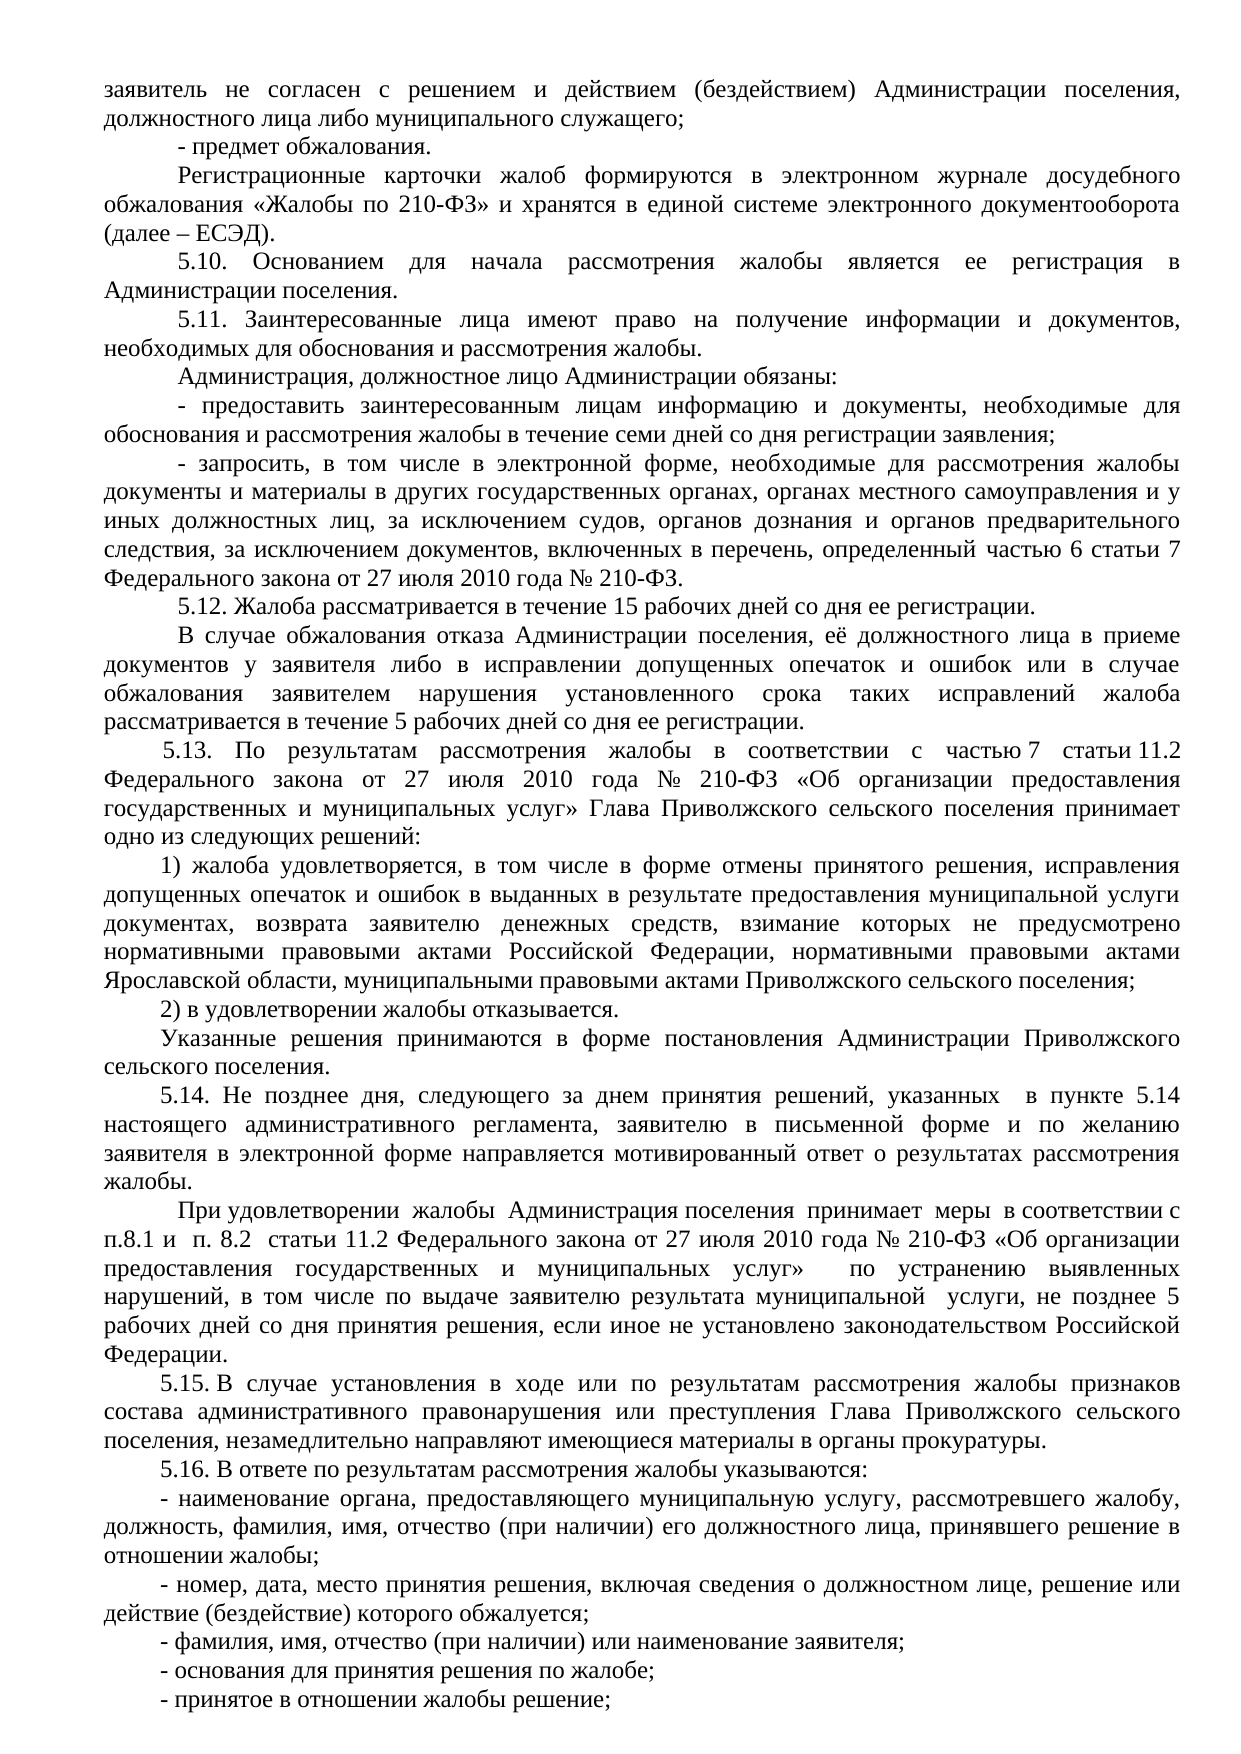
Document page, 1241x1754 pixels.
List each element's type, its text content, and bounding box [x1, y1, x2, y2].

text - предмет обжалования. [103, 131, 1181, 160]
text 5.15. В случае установления в ходе или по результатам рассмотрения жалобы признаков состава административного правонарушения или преступления Глава Приволжского сельского поселения, незамедлительно направляют имеющиеся материалы в органы прокуратуры. [103, 1368, 1181, 1454]
text 5.11. Заинтересованные лица имеют право на получение информации и документов, необходимых для обоснования и рассмотрения жалобы. [103, 304, 1181, 361]
text - предоставить заинтересованным лицам информацию и документы, необходимые для обоснования и рассмотрения жалобы в течение семи дней со дня регистрации заявления; [103, 390, 1181, 448]
text - основания для принятия решения по жалобе; [103, 1655, 1181, 1684]
text Администрация, должностное лицо Администрации обязаны: [103, 361, 1181, 390]
text 5.16. В ответе по результатам рассмотрения жалобы указываются: [103, 1454, 1181, 1483]
text - запросить, в том числе в электронной форме, необходимые для рассмотрения жалобы документы и материалы в других государственных органах, органах местного самоуправления и у иных должностных лиц, за исключением судов, органов дознания и органов предварительного следствия, за исключением документов, включенных в перечень, определенный частью 6 статьи 7 Федерального закона от 27 июля 2010 года № 210-ФЗ. [103, 448, 1181, 591]
text 5.14. Не позднее дня, следующего за днем принятия решений, указанных в пункте 5.14 настоящего административного регламента, заявителю в письменной форме и по желанию заявителя в электронной форме направляется мотивированный ответ о результатах рассмотрения жалобы. [103, 1080, 1181, 1195]
text 2) в удовлетворении жалобы отказывается. [103, 994, 1181, 1023]
text 5.12. Жалоба рассматривается в течение 15 рабочих дней со дня ее регистрации. [103, 591, 1181, 620]
text - наименование органа, предоставляющего муниципальную услугу, рассмотревшего жалобу, должность, фамилия, имя, отчество (при наличии) его должностного лица, принявшего решение в отношении жалобы; [103, 1483, 1181, 1569]
text - номер, дата, место принятия решения, включая сведения о должностном лице, решение или действие (бездействие) которого обжалуется; [103, 1569, 1181, 1626]
text 5.10. Основанием для начала рассмотрения жалобы является ее регистрация в Администрации поселения. [103, 246, 1181, 304]
text Регистрационные карточки жалоб формируются в электронном журнале досудебного обжалования «Жалобы по 210-ФЗ» и хранятся в единой системе электронного документооборота (далее – ЕСЭД). [103, 160, 1181, 246]
text Указанные решения принимаются в форме постановления Администрации Приволжского сельского поселения. [103, 1023, 1181, 1080]
text - принятое в отношении жалобы решение; [103, 1684, 1181, 1713]
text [103, 74, 1181, 131]
text 1) жалоба удовлетворяется, в том числе в форме отмены принятого решения, исправления допущенных опечаток и ошибок в выданных в результате предоставления муниципальной услуги документах, возврата заявителю денежных средств, взимание которых не предусмотрено нормативными правовыми актами Российской Федерации, нормативными правовыми актами Ярославской области, муниципальными правовыми актами Приволжского сельского поселения; [103, 850, 1181, 994]
text 5.13. По результатам рассмотрения жалобы в соответствии с частью 7 статьи 11.2 Федерального закона от 27 июля 2010 года № 210-ФЗ «Об организации предоставления государственных и муниципальных услуг» Глава Приволжского сельского поселения принимает одно из следующих решений: [103, 735, 1181, 850]
text В случае обжалования отказа Администрации поселения, её должностного лица в приеме документов у заявителя либо в исправлении допущенных опечаток и ошибок или в случае обжалования заявителем нарушения установленного срока таких исправлений жалоба рассматривается в течение 5 рабочих дней со дня ее регистрации. [103, 620, 1181, 735]
text - фамилия, имя, отчество (при наличии) или наименование заявителя; [103, 1626, 1181, 1655]
text При удовлетворении жалобы Администрация поселения принимает меры в соответствии с п.8.1 и п. 8.2 статьи 11.2 Федерального закона от 27 июля 2010 года № 210-ФЗ «Об организации предоставления государственных и муниципальных услуг» по устранению выявленных нарушений, в том числе по выдаче заявителю результата муниципальной услуги, не позднее 5 рабочих дней со дня принятия решения, если иное не установлено законодательством Российской Федерации. [103, 1195, 1181, 1368]
